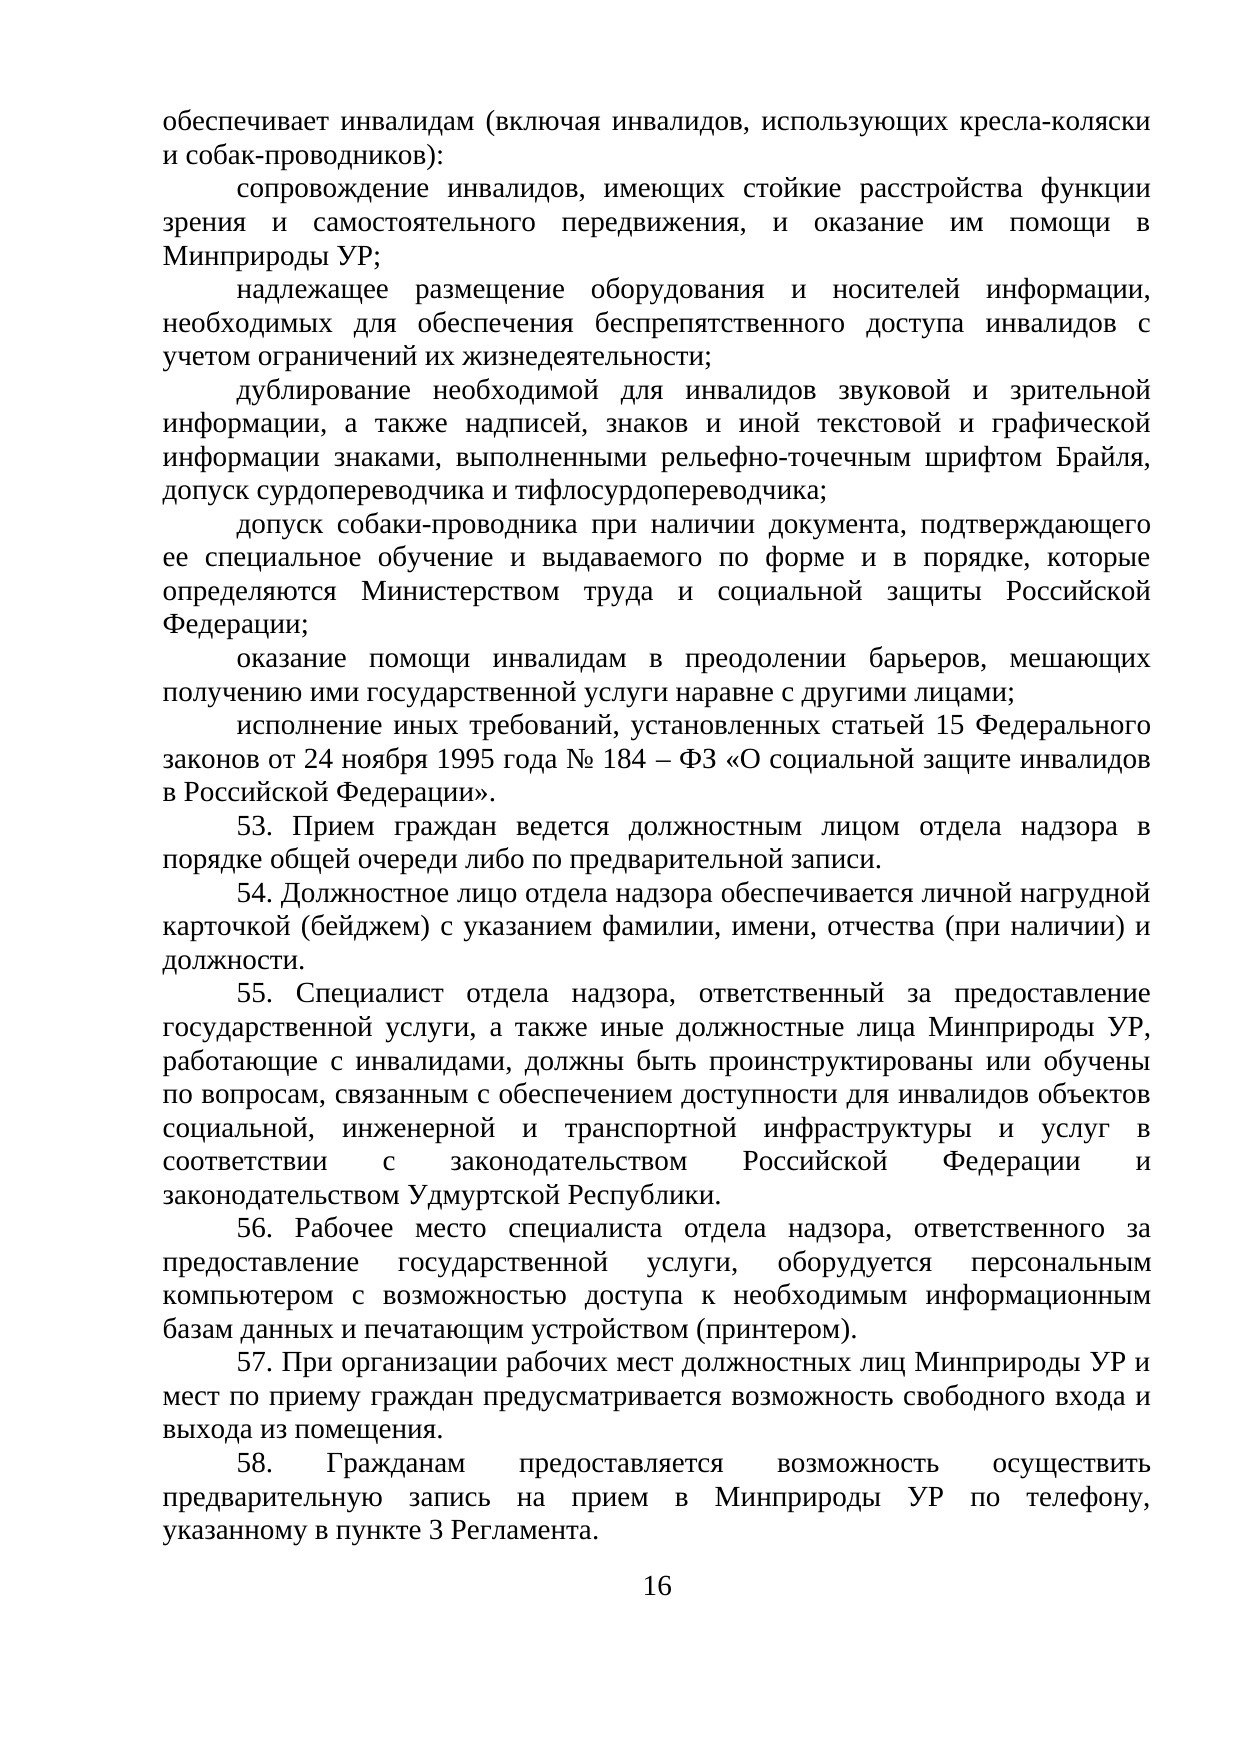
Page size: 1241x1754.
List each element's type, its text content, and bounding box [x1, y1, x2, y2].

text дублирование необходимой для инвалидов звуковой и зрительной информации, а также надписей, знаков и иной текстовой и графической информации знаками, выполненными рельефно-точечным шрифтом Брайля, допуск сурдопереводчика и тифлосурдопереводчика; [162, 372, 1152, 506]
text 54. Должностное лицо отдела надзора обеспечивается личной нагрудной карточкой (бейджем) с указанием фамилии, имени, отчества (при наличии) и должности. [162, 875, 1152, 976]
text 56. Рабочее место специалиста отдела надзора, ответственного за предоставление государственной услуги, оборудуется персональным компьютером с возможностью доступа к необходимым информационным базам данных и печатающим устройством (принтером). [162, 1210, 1152, 1344]
text 58. Гражданам предоставляется возможность осуществить предварительную запись на прием в Минприроды УР по телефону, указанному в пункте 3 Регламента. [162, 1445, 1152, 1546]
text 57. При организации рабочих мест должностных лиц Минприроды УР и мест по приему граждан предусматривается возможность свободного входа и выхода из помещения. [162, 1344, 1152, 1445]
text надлежащее размещение оборудования и носителей информации, необходимых для обеспечения беспрепятственного доступа инвалидов с учетом ограничений их жизнедеятельности; [162, 271, 1152, 372]
text оказание помощи инвалидам в преодолении барьеров, мешающих получению ими государственной услуги наравне с другими лицами; [162, 640, 1152, 707]
text сопровождение инвалидов, имеющих стойкие расстройства функции зрения и самостоятельного передвижения, и оказание им помощи в Минприроды УР; [162, 171, 1152, 271]
text исполнение иных требований, установленных статьей 15 Федерального законов от 24 ноября 1995 года № 184 – ФЗ «О социальной защите инвалидов в Российской Федерации». [162, 707, 1152, 808]
text 53. Прием граждан ведется должностным лицом отдела надзора в порядке общей очереди либо по предварительной записи. [162, 808, 1152, 875]
text допуск собаки-проводника при наличии документа, подтверждающего ее специальное обучение и выдаваемого по форме и в порядке, которые определяются Министерством труда и социальной защиты Российской Федерации; [162, 506, 1152, 640]
text 55. Специалист отдела надзора, ответственный за предоставление государственной услуги, а также иные должностные лица Минприроды УР, работающие с инвалидами, должны быть проинструктированы или обучены по вопросам, связанным с обеспечением доступности для инвалидов объектов социальной, инженерной и транспортной инфраструктуры и услуг в соответствии с законодательством Российской Федерации и законодательством Удмуртской Республики. [162, 976, 1152, 1210]
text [162, 103, 1152, 171]
